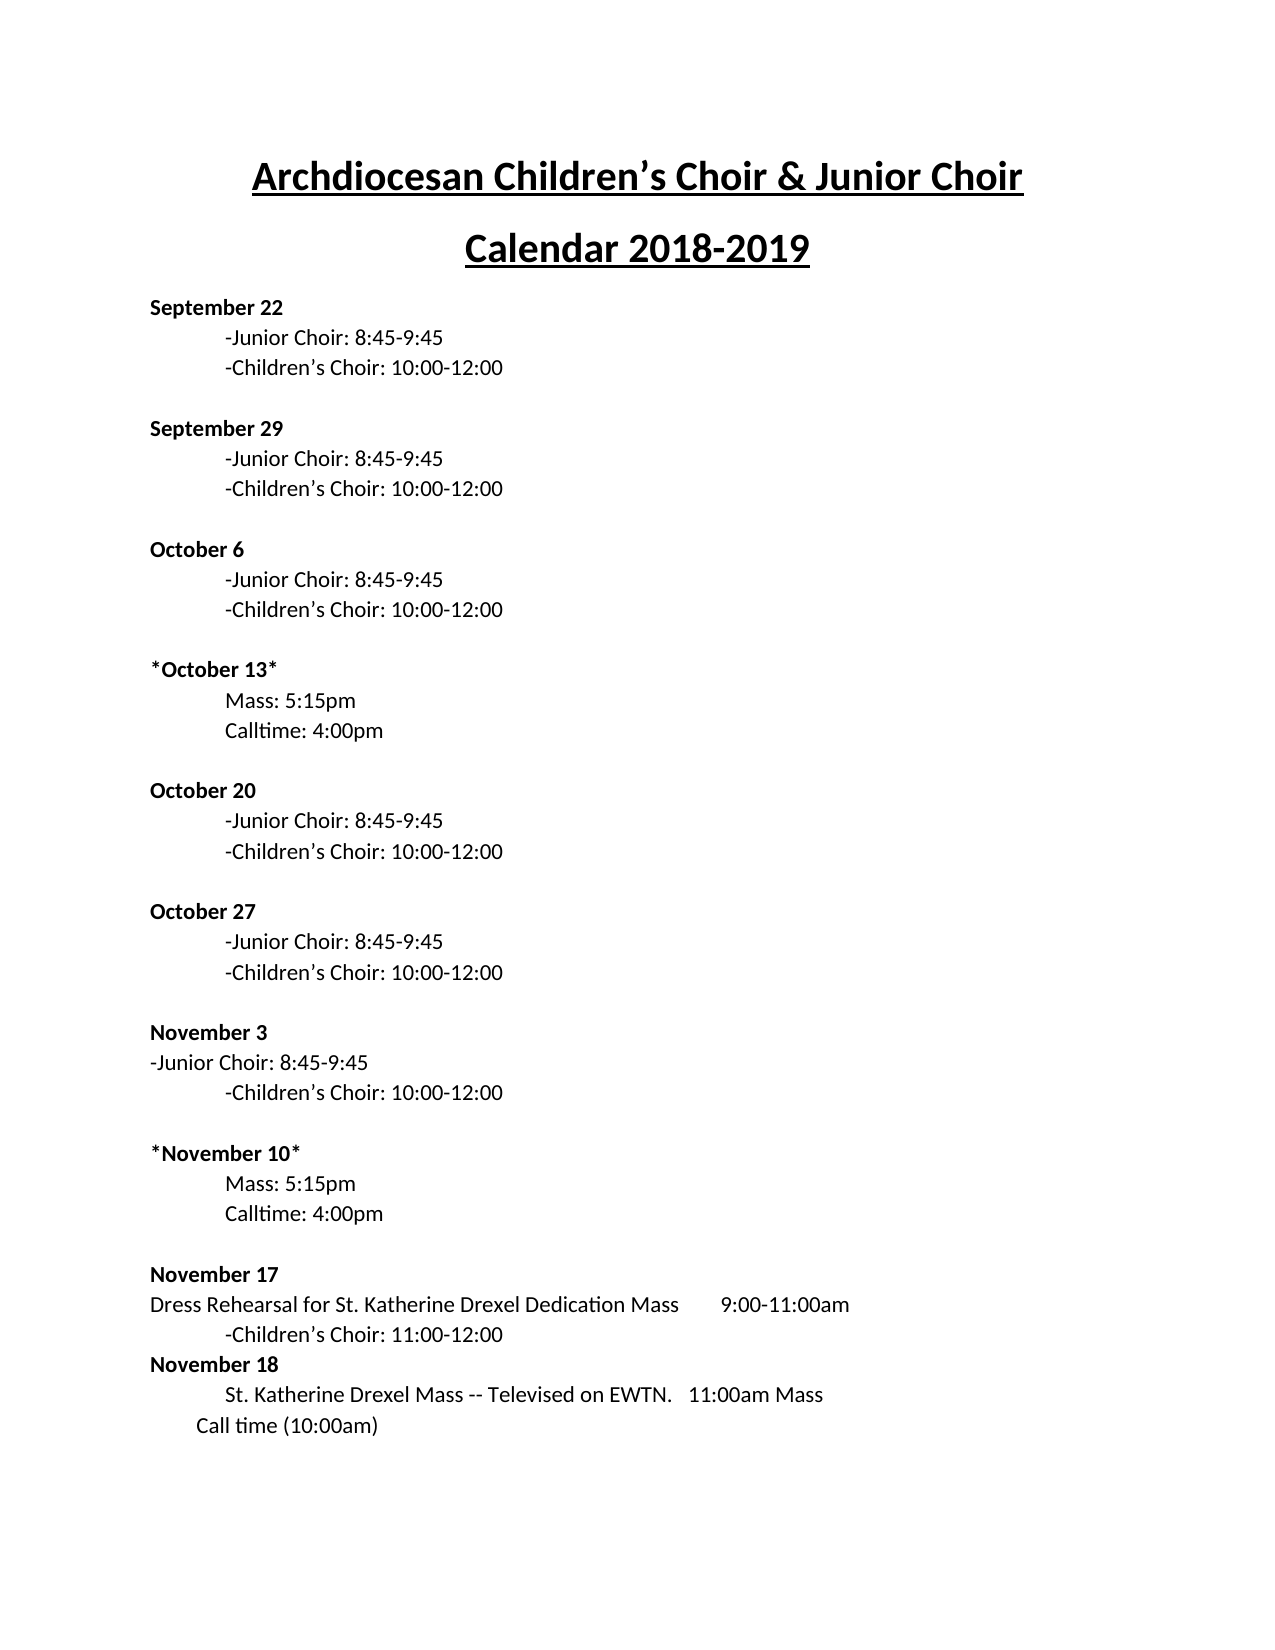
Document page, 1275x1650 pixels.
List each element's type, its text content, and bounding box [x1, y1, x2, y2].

text -Children’s Choir: 10:00-12:00 [150, 1078, 1125, 1107]
text -Junior Choir: 8:45-9:45 [150, 323, 1125, 351]
text Call time (10:00am) [150, 1411, 1125, 1439]
text *October 13* [150, 656, 1125, 684]
text -Children’s Choir: 10:00-12:00 [150, 595, 1125, 623]
text Dress Rehearsal for St. Katherine Drexel Dedication Mass 9:00-11:00am [150, 1290, 1125, 1318]
text Calltime: 4:00pm [150, 716, 1125, 744]
text -Children’s Choir: 10:00-12:00 [150, 474, 1125, 502]
text -Children’s Choir: 10:00-12:00 [150, 958, 1125, 986]
text September 22 [150, 293, 1125, 321]
text *November 10* [150, 1139, 1125, 1167]
text November 18 [150, 1350, 1125, 1378]
text November 17 [150, 1260, 1125, 1288]
text Calltime: 4:00pm [150, 1199, 1125, 1227]
text -Children’s Choir: 10:00-12:00 [150, 837, 1125, 865]
text -Junior Choir: 8:45-9:45 [150, 807, 1125, 835]
text Mass: 5:15pm [150, 686, 1125, 714]
text -Junior Choir: 8:45-9:45 [150, 927, 1125, 956]
text -Children’s Choir: 10:00-12:00 [150, 353, 1125, 382]
text -Children’s Choir: 11:00-12:00 [150, 1320, 1125, 1348]
text November 3 [150, 1018, 1125, 1046]
text Archdiocesan Children’s Choir & Junior Choir [150, 150, 1125, 201]
text Mass: 5:15pm [150, 1169, 1125, 1197]
text -Junior Choir: 8:45-9:45 [150, 1048, 1125, 1076]
text October 6 [150, 535, 1125, 563]
text October 20 [150, 776, 1125, 804]
text September 29 [150, 414, 1125, 442]
text Calendar 2018-2019 [150, 222, 1125, 272]
text October 27 [150, 897, 1125, 925]
text -Junior Choir: 8:45-9:45 [150, 444, 1125, 472]
text St. Katherine Drexel Mass -- Televised on EWTN. 11:00am Mass [150, 1381, 1125, 1409]
text -Junior Choir: 8:45-9:45 [150, 565, 1125, 593]
